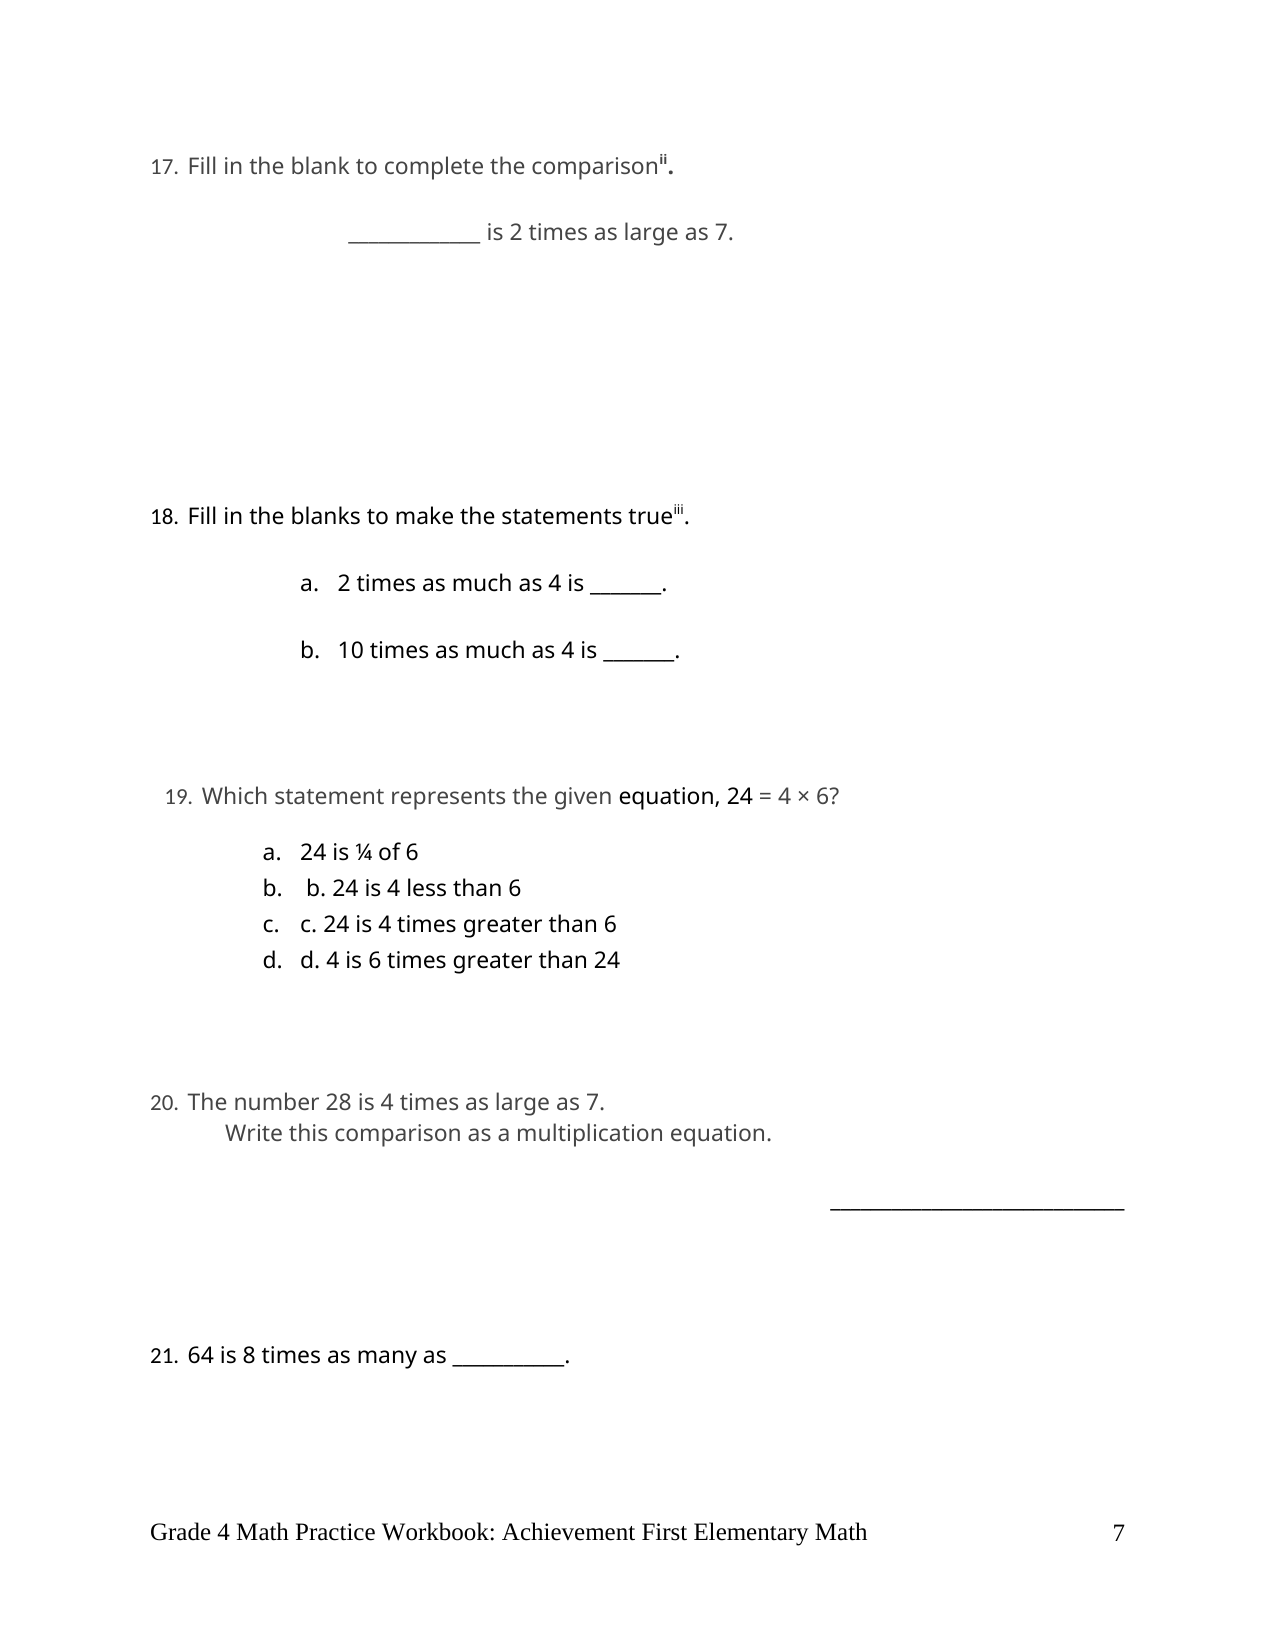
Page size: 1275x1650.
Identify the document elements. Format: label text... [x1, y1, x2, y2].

list 24 is ¼ of 6 [262, 836, 1125, 867]
text _____________________________ [150, 1183, 1125, 1214]
list d. 4 is 6 times greater than 24 [262, 944, 1125, 975]
table_header Which statement represents the given equation, 24 = 4 × 6? [164, 764, 972, 836]
list Write this comparison as a multiplication equation. [225, 1117, 1125, 1148]
list Fill in the blank to complete the comparison. [150, 150, 1125, 181]
list c. 24 is 4 times greater than 6 [262, 908, 1125, 939]
list Fill in the blanks to make the statements true. [150, 500, 1125, 531]
list 2 times as much as 4 is _______. [300, 567, 1125, 598]
text _____________ is 2 times as large as 7. [187, 216, 1125, 247]
list b. 24 is 4 less than 6 [262, 872, 1125, 903]
list The number 28 is 4 times as large as 7. [150, 1086, 1125, 1117]
list 10 times as much as 4 is _______. [300, 634, 1125, 666]
list 64 is 8 times as many as ___________. [150, 1339, 1125, 1370]
